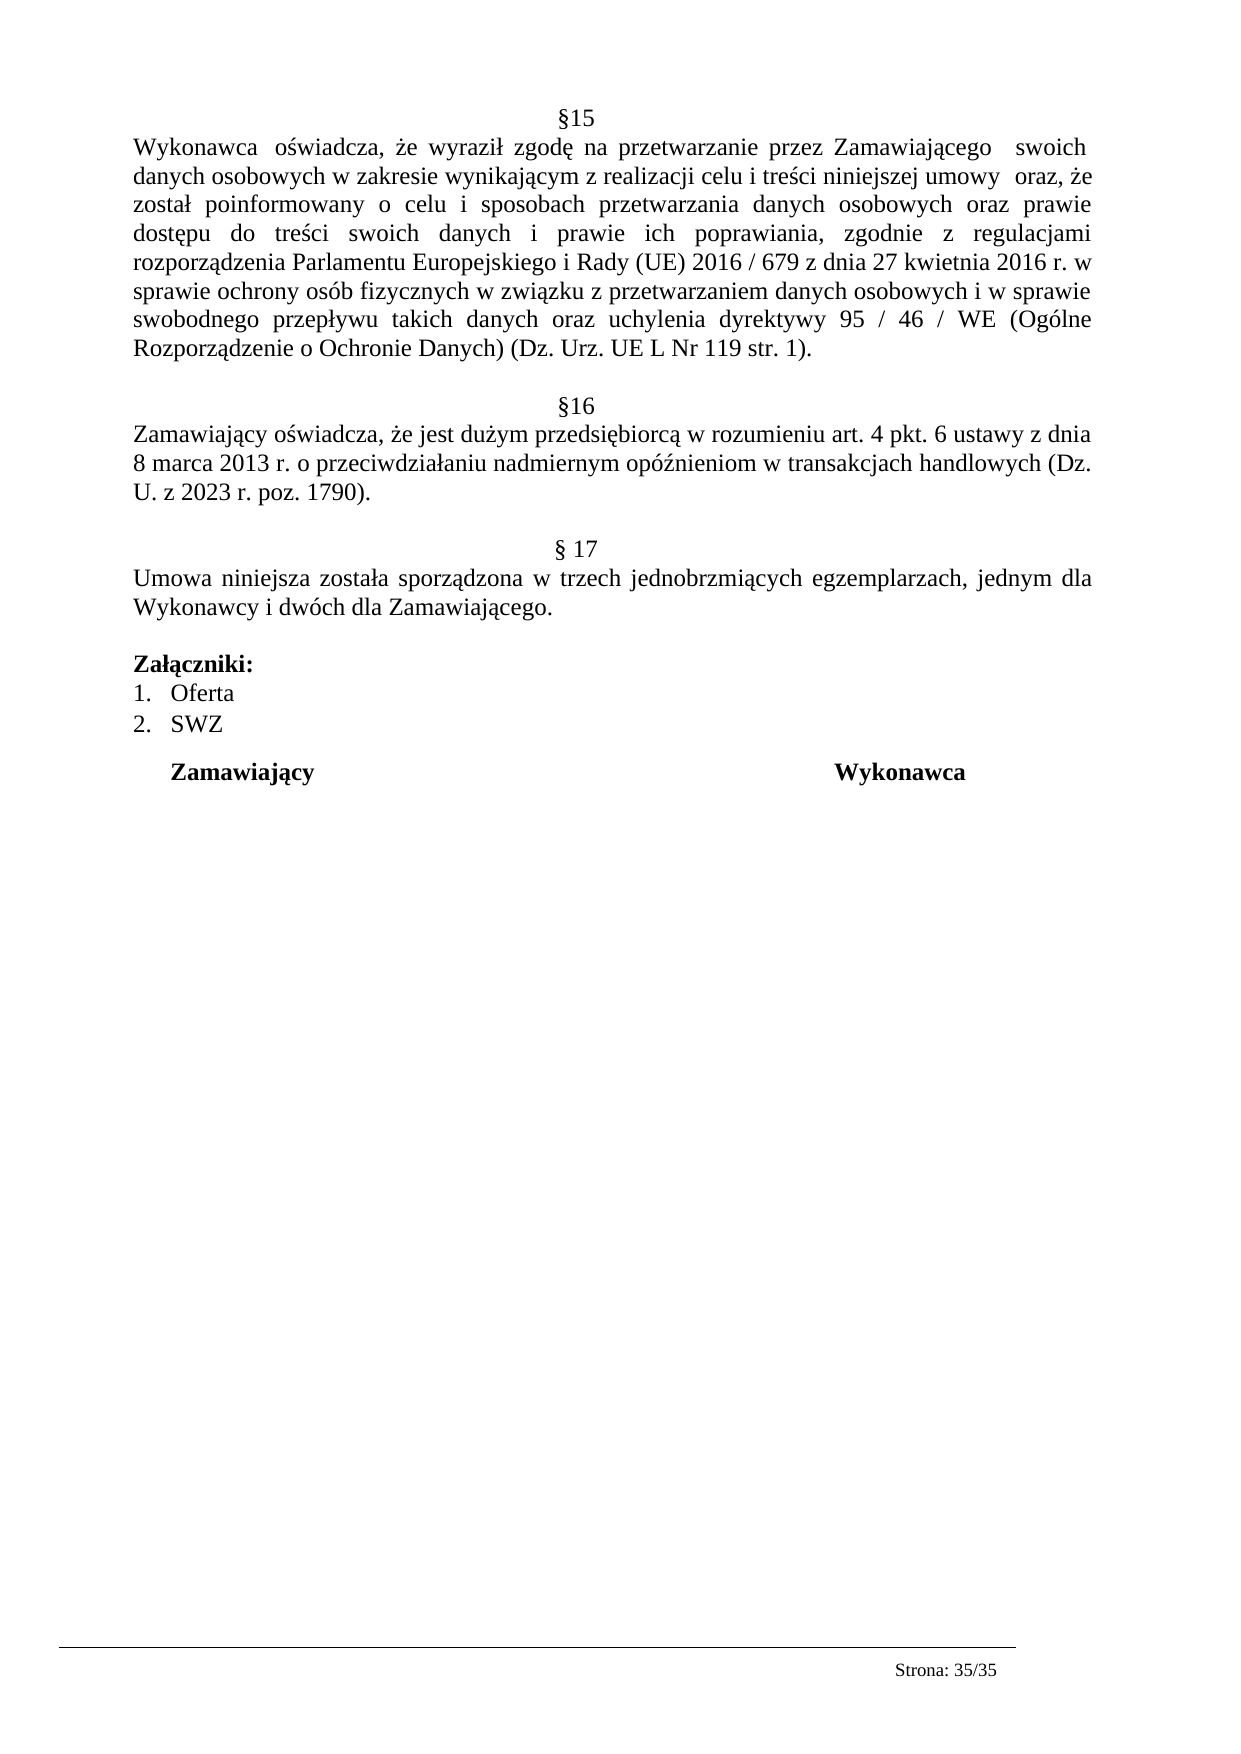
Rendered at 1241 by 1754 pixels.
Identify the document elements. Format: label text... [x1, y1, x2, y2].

text Wykonawca oświadcza, że wyraził zgodę na przetwarzanie przez Zamawiającego swoich danych osobowych w zakresie wynikającym z realizacji celu i treści niniejszej umowy oraz, że został poinformowany o celu i sposobach przetwarzania danych osobowych oraz prawie dostępu do treści swoich danych i prawie ich poprawiania, zgodnie z regulacjami rozporządzenia Parlamentu Europejskiego i Rady (UE) 2016 / 679 z dnia 27 kwietnia 2016 r. w sprawie ochrony osób fizycznych w związku z przetwarzaniem danych osobowych i w sprawie swobodnego przepływu takich danych oraz uchylenia dyrektywy 95 / 46 / WE (Ogólne Rozporządzenie o Ochronie Danych) (Dz. Urz. UE L Nr 119 str. 1). [133, 132, 1092, 362]
text §16 [59, 391, 1092, 419]
text Załączniki: [59, 649, 1092, 678]
text §15 [59, 103, 1092, 132]
list SWZ [133, 709, 1092, 738]
text Zamawiający Wykonawca [59, 757, 1092, 786]
text § 17 [59, 534, 1092, 563]
list Oferta [133, 678, 1092, 707]
text Umowa niniejsza została sporządzona w trzech jednobrzmiących egzemplarzach, jednym dla Wykonawcy i dwóch dla Zamawiającego. [133, 563, 1092, 621]
text Zamawiający oświadcza, że jest dużym przedsiębiorcą w rozumieniu art. 4 pkt. 6 ustawy z dnia 8 marca 2013 r. o przeciwdziałaniu nadmiernym opóźnieniom w transakcjach handlowych (Dz. U. z 2023 r. poz. 1790). [133, 419, 1092, 506]
